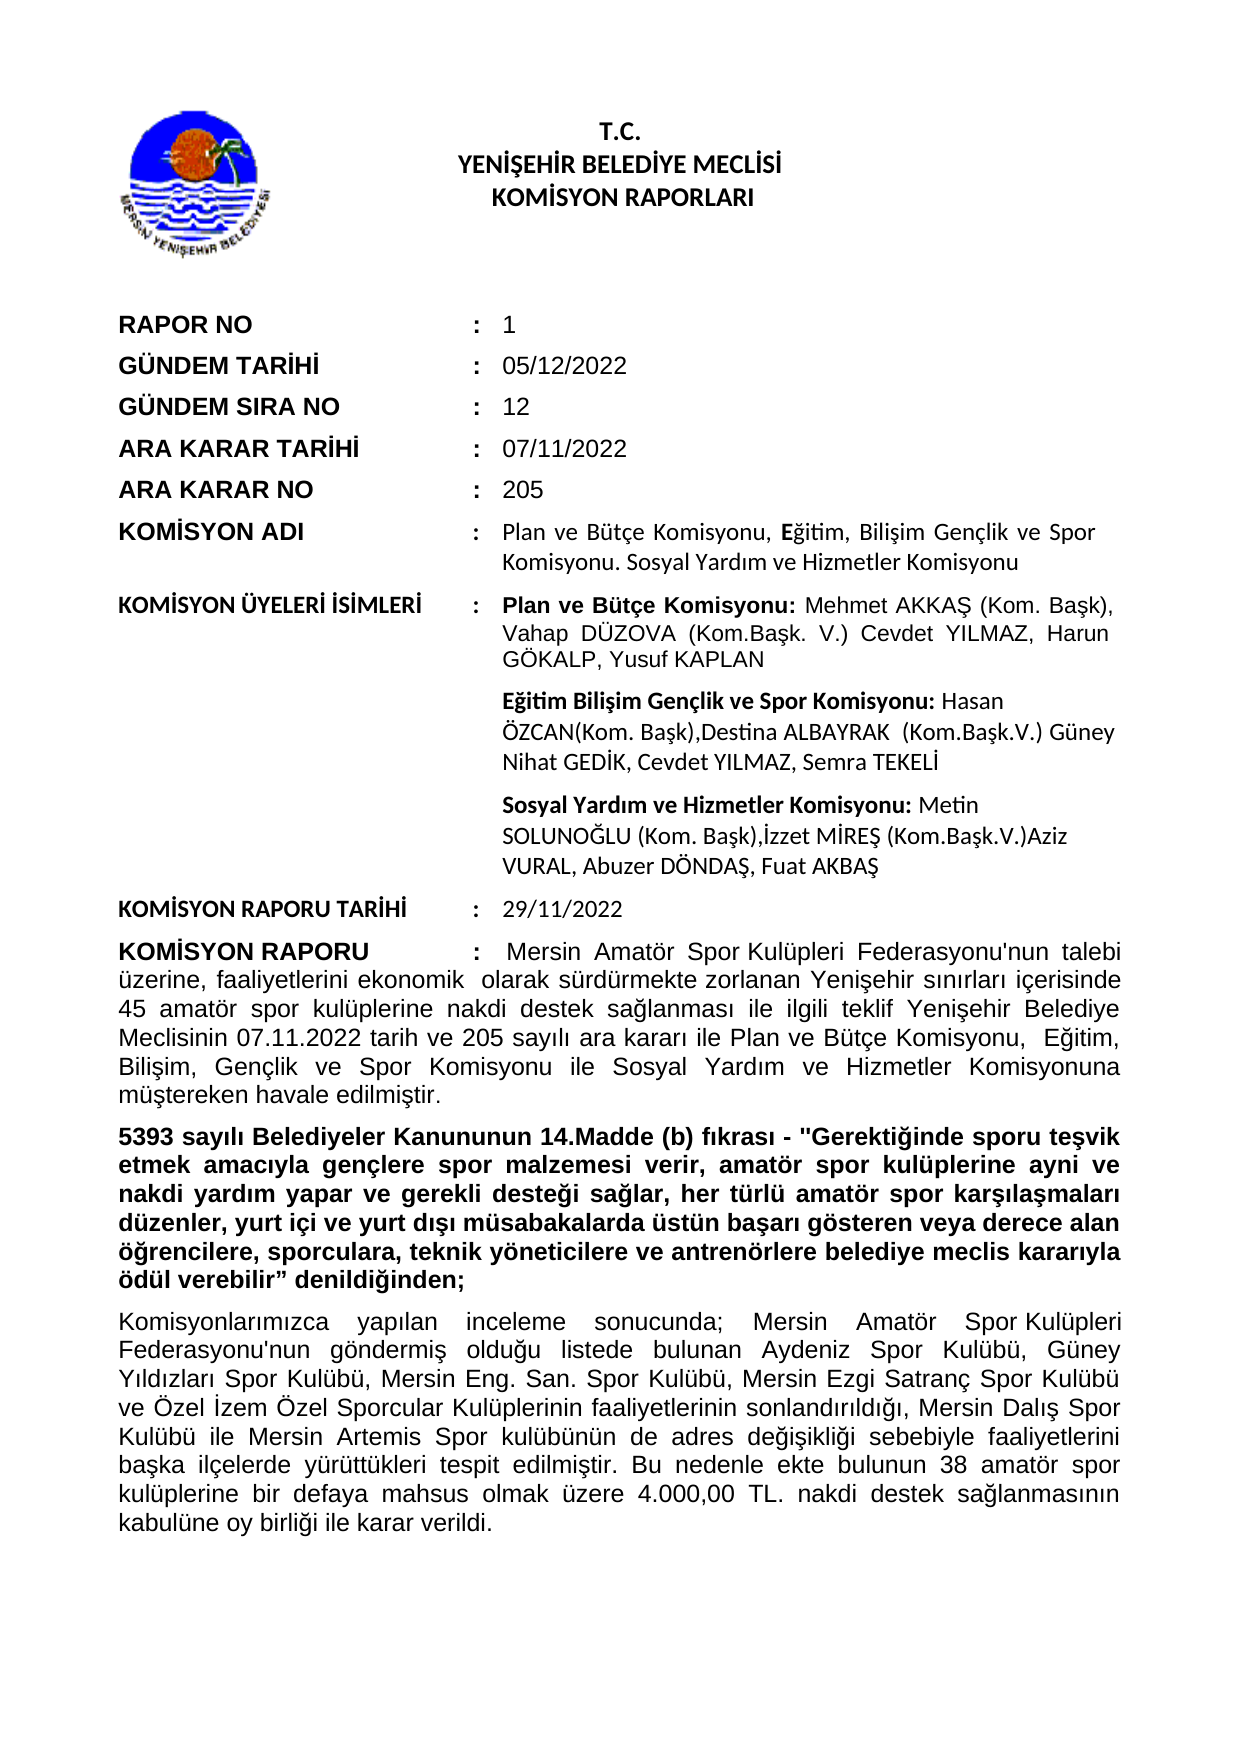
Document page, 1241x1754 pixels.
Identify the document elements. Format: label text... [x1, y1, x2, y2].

text KOMİSYON ADI : Plan ve Bütçe Komisyonu, Eğitim, Bilişim Gençlik ve Spor Komisyonu. Sosyal Yardım ve Hizmetler Komisyonu [118, 516, 1122, 577]
text Sosyal Yardım ve Hizmetler Komisyonu: Metin SOLUNOĞLU (Kom. Başk),İzzet MİREŞ (Kom.Başk.V.)Aziz VURAL, Abuzer DÖNDAŞ, Fuat AKBAŞ [118, 789, 1122, 881]
picture [118, 101, 275, 269]
text 5393 sayılı Belediyeler Kanununun 14.Madde (b) fıkrası - ''Gerektiğinde sporu teşvik etmek amacıyla gençlere spor malzemesi verir, amatör spor kulüplerine ayni ve nakdi yardım yapar ve gerekli desteği sağlar, her türlü amatör spor karşılaşmaları düzenler, yurt içi ve yurt dışı müsabakalarda üstün başarı gösteren veya derece alan öğrencilere, sporculara, teknik yöneticilere ve antrenörlere belediye meclis kararıyla ödül verebilir” denildiğinden; [118, 1121, 1122, 1294]
text RAPOR NO : 1 [118, 310, 1122, 338]
text Komisyonlarımızca yapılan inceleme sonucunda; Mersin Amatör Spor Kulüpleri Federasyonu'nun göndermiş olduğu listede bulunan Aydeniz Spor Kulübü, Güney Yıldızları Spor Kulübü, Mersin Eng. San. Spor Kulübü, Mersin Ezgi Satranç Spor Kulübü ve Özel İzem Özel Sporcular Kulüplerinin faaliyetlerinin sonlandırıldığı, Mersin Dalış Spor Kulübü ile Mersin Artemis Spor kulübünün de adres değişikliği sebebiyle faaliyetlerini başka ilçelerde yürüttükleri tespit edilmiştir. Bu nedenle ekte bulunun 38 amatör spor kulüplerine bir defaya mahsus olmak üzere 4.000,00 TL. nakdi destek sağlanmasının kabulüne oy birliği ile karar verildi. [118, 1306, 1122, 1536]
text ARA KARAR NO : 205 [118, 475, 1122, 503]
text GÜNDEM SIRA NO : 12 [118, 392, 1122, 421]
text ARA KARAR TARİHİ : 07/11/2022 [118, 433, 1122, 462]
text KOMİSYON RAPORU TARİHİ : 29/11/2022 [118, 893, 1122, 924]
text KOMİSYON ÜYELERİ İSİMLERİ : Plan ve Bütçe Komisyonu: Mehmet AKKAŞ (Kom. Başk), Vahap DÜZOVA (Kom.Başk. V.) Cevdet YILMAZ, Harun GÖKALP, Yusuf KAPLAN [118, 589, 1122, 673]
text GÜNDEM TARİHİ : 05/12/2022 [118, 351, 1122, 380]
text KOMİSYON RAPORU : Mersin Amatör Spor Kulüpleri Federasyonu'nun talebi üzerine, faaliyetlerini ekonomik olarak sürdürmekte zorlanan Yenişehir sınırları içerisinde 45 amatör spor kulüplerine nakdi destek sağlanması ile ilgili teklif Yenişehir Belediye Meclisinin 07.11.2022 tarih ve 205 sayılı ara kararı ile Plan ve Bütçe Komisyonu, Eğitim, Bilişim, Gençlik ve Spor Komisyonu ile Sosyal Yardım ve Hizmetler Komisyonuna müştereken havale edilmiştir. [118, 936, 1122, 1109]
text Eğitim Bilişim Gençlik ve Spor Komisyonu: Hasan ÖZCAN(Kom. Başk),Destina ALBAYRAK (Kom.Başk.V.) Güney Nihat GEDİK, Cevdet YILMAZ, Semra TEKELİ [118, 685, 1122, 777]
